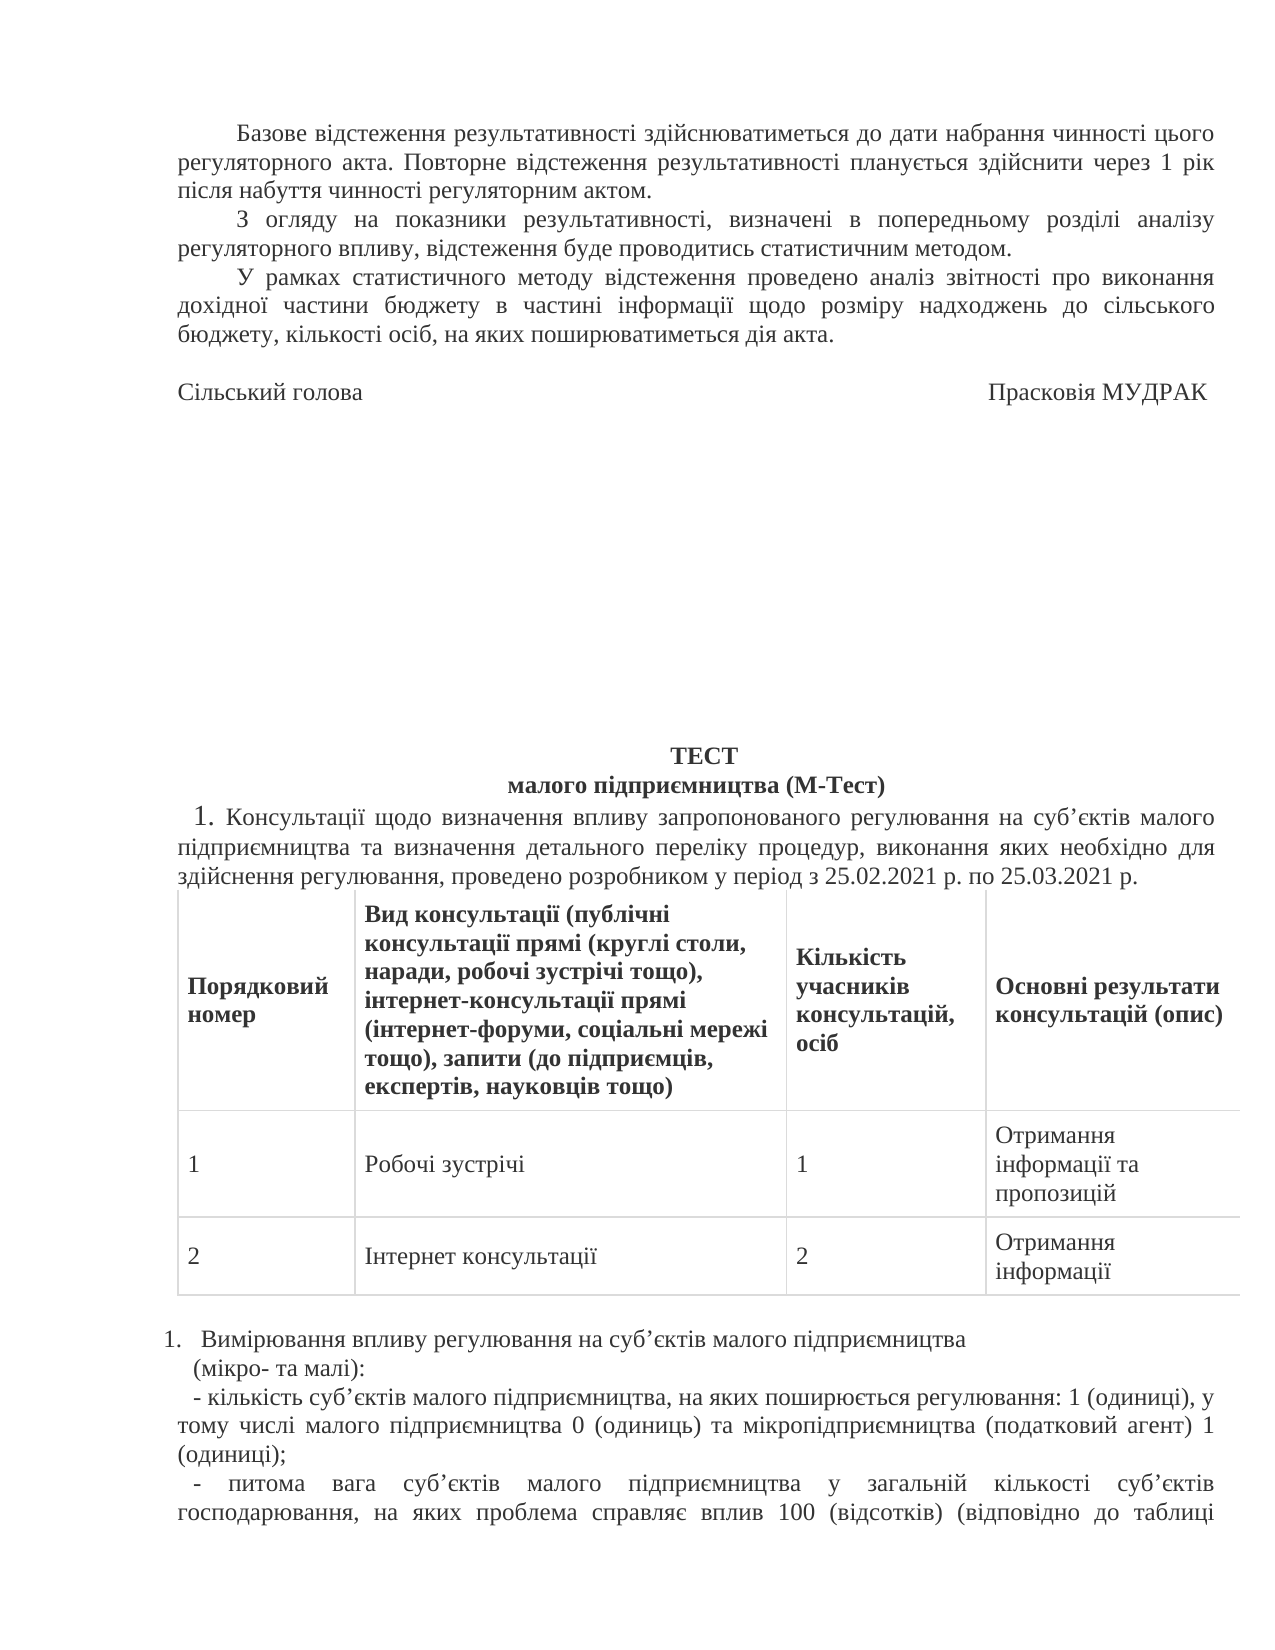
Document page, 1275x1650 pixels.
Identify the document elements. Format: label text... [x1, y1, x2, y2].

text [177, 1468, 1216, 1526]
table_cell 1 [179, 1111, 354, 1216]
table_cell 2 [179, 1218, 354, 1294]
table_cell Отримання інформації [987, 1218, 1240, 1294]
table_header Основні результати консультацій (опис) [987, 890, 1240, 1109]
text З огляду на показники результативності, визначені в попередньому розділі аналізу регуляторного впливу, відстеження буде проводитись статистичним методом. [177, 204, 1216, 262]
table_header Порядковий номер [179, 890, 354, 1109]
text Сільський голова Прасковія МУДРАК [177, 377, 1216, 406]
text (мікро- та малі): [177, 1353, 1216, 1382]
text 1. Консультації щодо визначення впливу запропонованого регулювання на суб’єктів малого підприємництва та визначення детального переліку процедур, виконання яких необхідно для здійснення регулювання, проведено розробником у період з 25.02.2021 р. по 25.03.2021 р. [177, 798, 1216, 889]
table_cell 2 [787, 1218, 985, 1294]
text У рамках статистичного методу відстеження проведено аналіз звітності про виконання дохідної частини бюджету в частині інформації щодо розміру надходжень до сільського бюджету, кількості осіб, на яких поширюватиметься дія акта. [177, 262, 1216, 348]
text - кількість суб’єктів малого підприємництва, на яких поширюється регулювання: 1 (одиниці), у тому числі малого підприємництва 0 (одиниць) та мікропідприємництва (податковий агент) 1 (одиниці); [177, 1382, 1216, 1468]
table_cell Інтернет консультації [356, 1218, 786, 1294]
table_cell 1 [787, 1111, 985, 1216]
table_header Кількість учасників консультацій, осіб [787, 890, 985, 1109]
list Вимірювання впливу регулювання на суб’єктів малого підприємництва [163, 1324, 1216, 1353]
table_cell Робочі зустрічі [356, 1111, 786, 1216]
table_header Вид консультації (публічні консультації прямі (круглі столи, наради, робочі зустрічі тощо), інтернет-консультації прямі (інтернет-форуми, соціальні мережі тощо), запити (до підприємців, експертів, науковців тощо) [356, 890, 786, 1109]
table_cell Отримання інформації та пропозицій [987, 1111, 1240, 1216]
text Базове відстеження результативності здійснюватиметься до дати набрання чинності цього регуляторного акта. Повторне відстеження результативності планується здійснити через 1 рік після набуття чинності регуляторним актом. [177, 118, 1216, 204]
text ТЕСТ малого підприємництва (М-Тест) [177, 741, 1216, 798]
